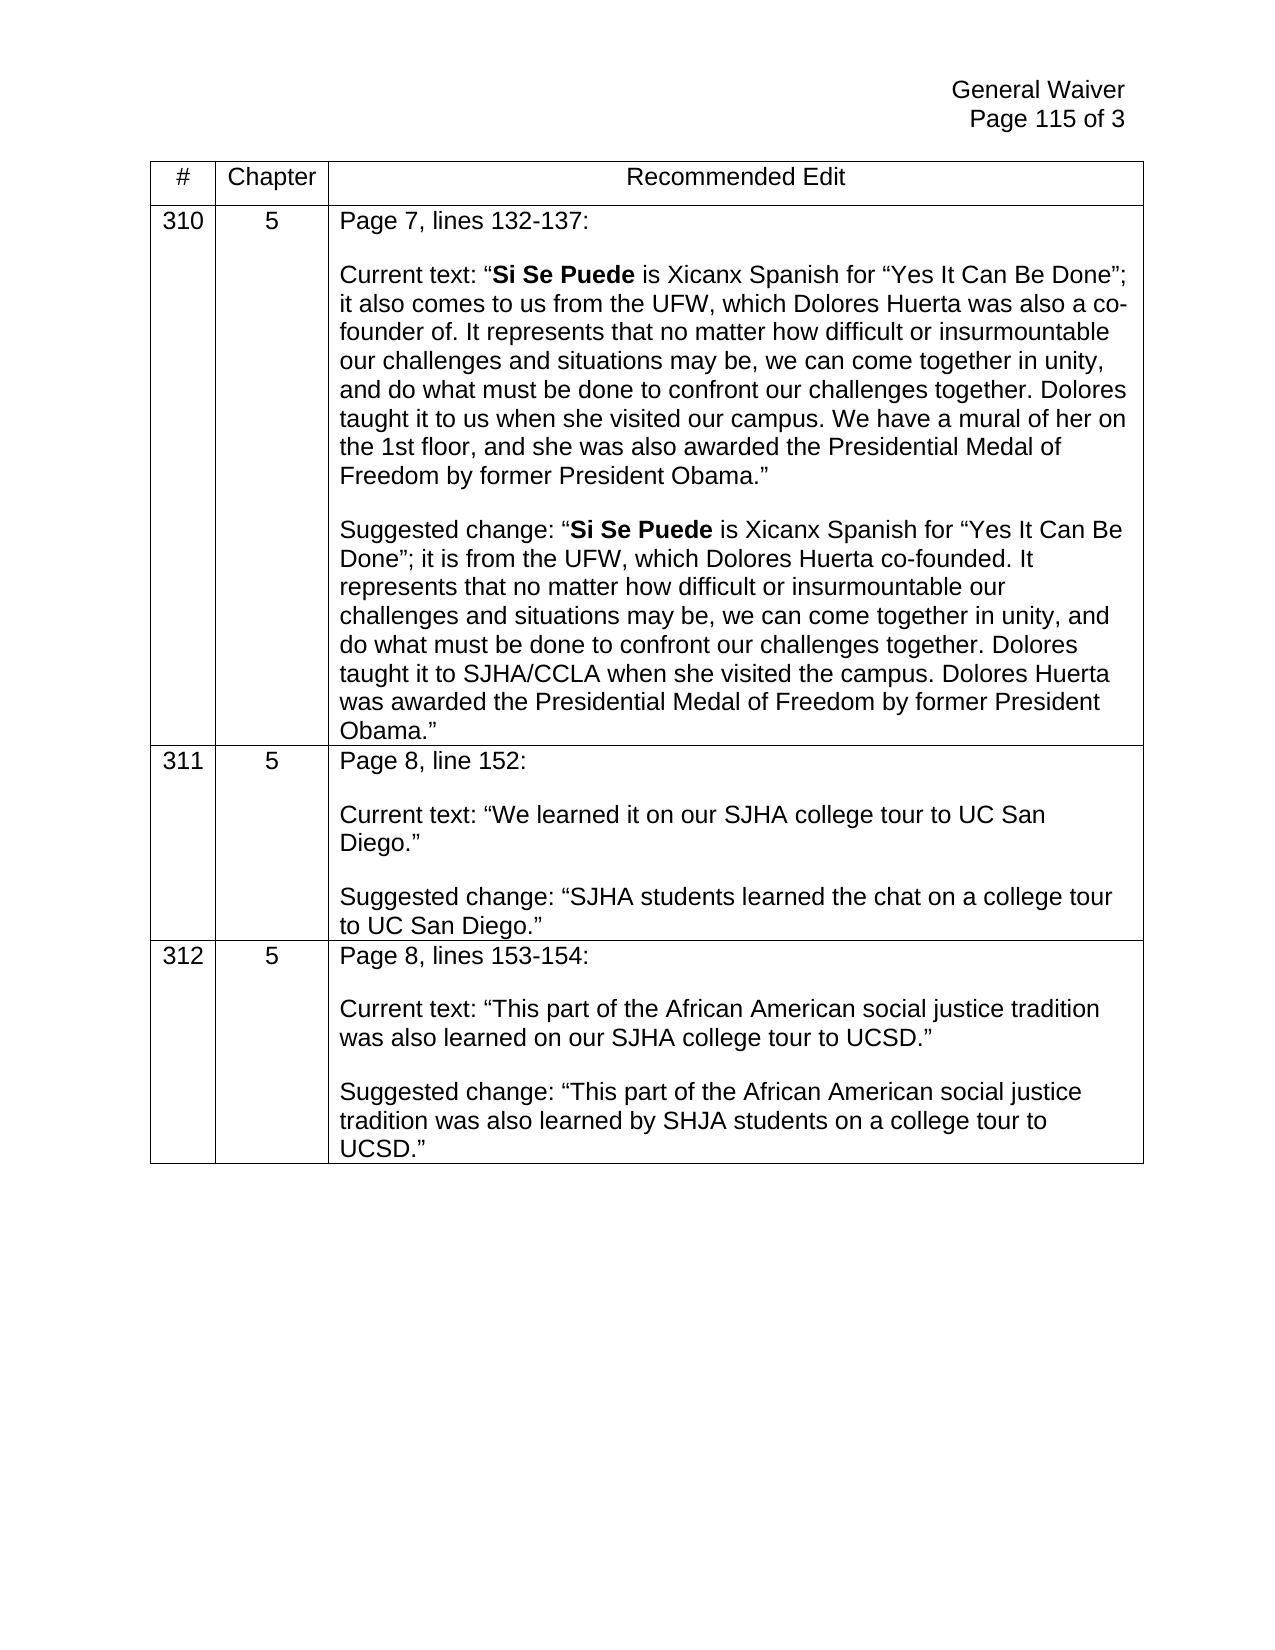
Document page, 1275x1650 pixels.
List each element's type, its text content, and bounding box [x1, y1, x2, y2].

table_cell Page 8, line 152: Current text: “We learned it on our SJHA college tour to UC San Diego.” Suggested change: “SJHA students learned the chat on a college tour to UC San Diego.” [329, 746, 1143, 939]
table_cell 311 [151, 746, 215, 939]
table_cell 5 [216, 206, 328, 745]
table_header # [151, 162, 215, 205]
table_cell Page 7, lines 132-137: Current text: “Si Se Puede is Xicanx Spanish for “Yes It Can Be Done”; it also comes to us from the UFW, which Dolores Huerta was also a co-founder of. It represents that no matter how difficult or insurmountable our challenges and situations may be, we can come together in unity, and do what must be done to confront our challenges together. Dolores taught it to us when she visited our campus. We have a mural of her on the 1st floor, and she was also awarded the Presidential Medal of Freedom by former President Obama.” Suggested change: “Si Se Puede is Xicanx Spanish for “Yes It Can Be Done”; it is from the UFW, which Dolores Huerta co-founded. It represents that no matter how difficult or insurmountable our challenges and situations may be, we can come together in unity, and do what must be done to confront our challenges together. Dolores taught it to SJHA/CCLA when she visited the campus. Dolores Huerta was awarded the Presidential Medal of Freedom by former President Obama.” [329, 206, 1143, 745]
table_cell 312 [151, 941, 215, 1163]
table_cell 310 [151, 206, 215, 745]
table_header Chapter [216, 162, 328, 205]
table_cell Page 8, lines 153-154: Current text: “This part of the African American social justice tradition was also learned on our SJHA college tour to UCSD.” Suggested change: “This part of the African American social justice tradition was also learned by SHJA students on a college tour to UCSD.” [329, 941, 1143, 1163]
table_cell 5 [216, 746, 328, 939]
table_header Recommended Edit [329, 162, 1143, 205]
table_cell 5 [216, 941, 328, 1163]
